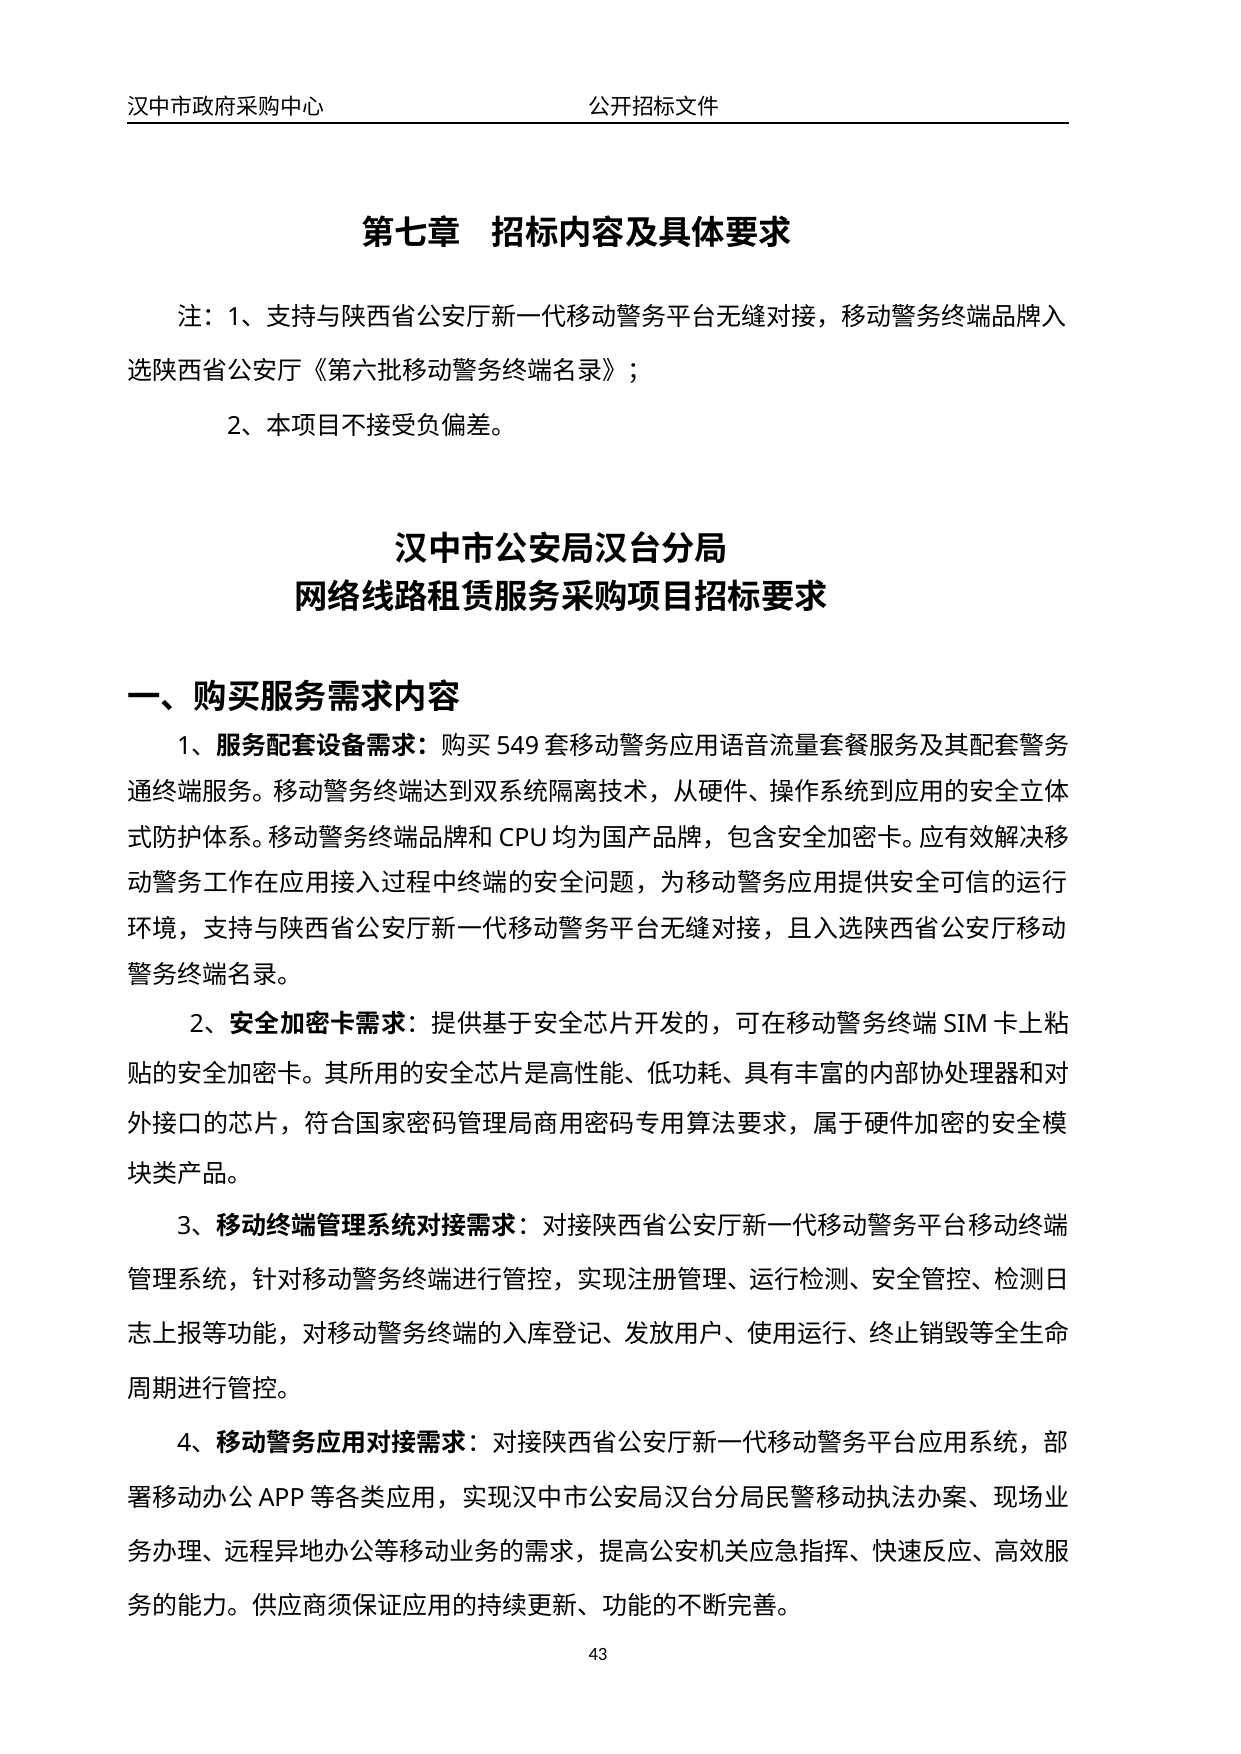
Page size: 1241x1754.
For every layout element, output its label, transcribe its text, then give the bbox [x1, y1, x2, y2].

text 2、安全加密卡需求：提供基于安全芯片开发的，可在移动警务终端SIM卡上粘贴的安全加密卡。其所用的安全芯片是高性能、低功耗、具有丰富的内部协处理器和对外接口的芯片，符合国家密码管理局商用密码专用算法要求，属于硬件加密的安全模块类产品。 [127, 993, 1069, 1193]
text 4、移动警务应用对接需求：对接陕西省公安厅新一代移动警务平台应用系统，部署移动办公APP等各类应用，实现汉中市公安局汉台分局民警移动执法办案、现场业务办理、远程异地办公等移动业务的需求，提高公安机关应急指挥、快速反应、高效服务的能力。供应商须保证应用的持续更新、功能的不断完善。 [127, 1423, 1069, 1622]
text 汉中市公安局汉台分局 [127, 522, 1069, 570]
text 3、移动终端管理系统对接需求：对接陕西省公安厅新一代移动警务平台移动终端管理系统，针对移动警务终端进行管控，实现注册管理、运行检测、安全管控、检测日志上报等功能，对移动警务终端的入库登记、发放用户、使用运行、终止销毁等全生命周期进行管控。 [127, 1205, 1069, 1404]
text 1、服务配套设备需求：购买549套移动警务应用语音流量套餐服务及其配套警务通终端服务。移动警务终端达到双系统隔离技术，从硬件、操作系统到应用的安全立体式防护体系。移动警务终端品牌和CPU均为国产品牌，包含安全加密卡。应有效解决移动警务工作在应用接入过程中终端的安全问题，为移动警务应用提供安全可信的运行环境，支持与陕西省公安厅新一代移动警务平台无缝对接，且入选陕西省公安厅移动警务终端名录。 [127, 718, 1069, 993]
text 第七章 招标内容及具体要求 [127, 206, 1069, 254]
text 2、本项目不接受负偏差。 [127, 405, 1069, 441]
text 网络线路租赁服务采购项目招标要求 [127, 570, 1069, 618]
text 一、购买服务需求内容 [127, 669, 1069, 718]
text 注：1、支持与陕西省公安厅新一代移动警务平台无缝对接，移动警务终端品牌入选陕西省公安厅《第六批移动警务终端名录》； [127, 296, 1069, 387]
